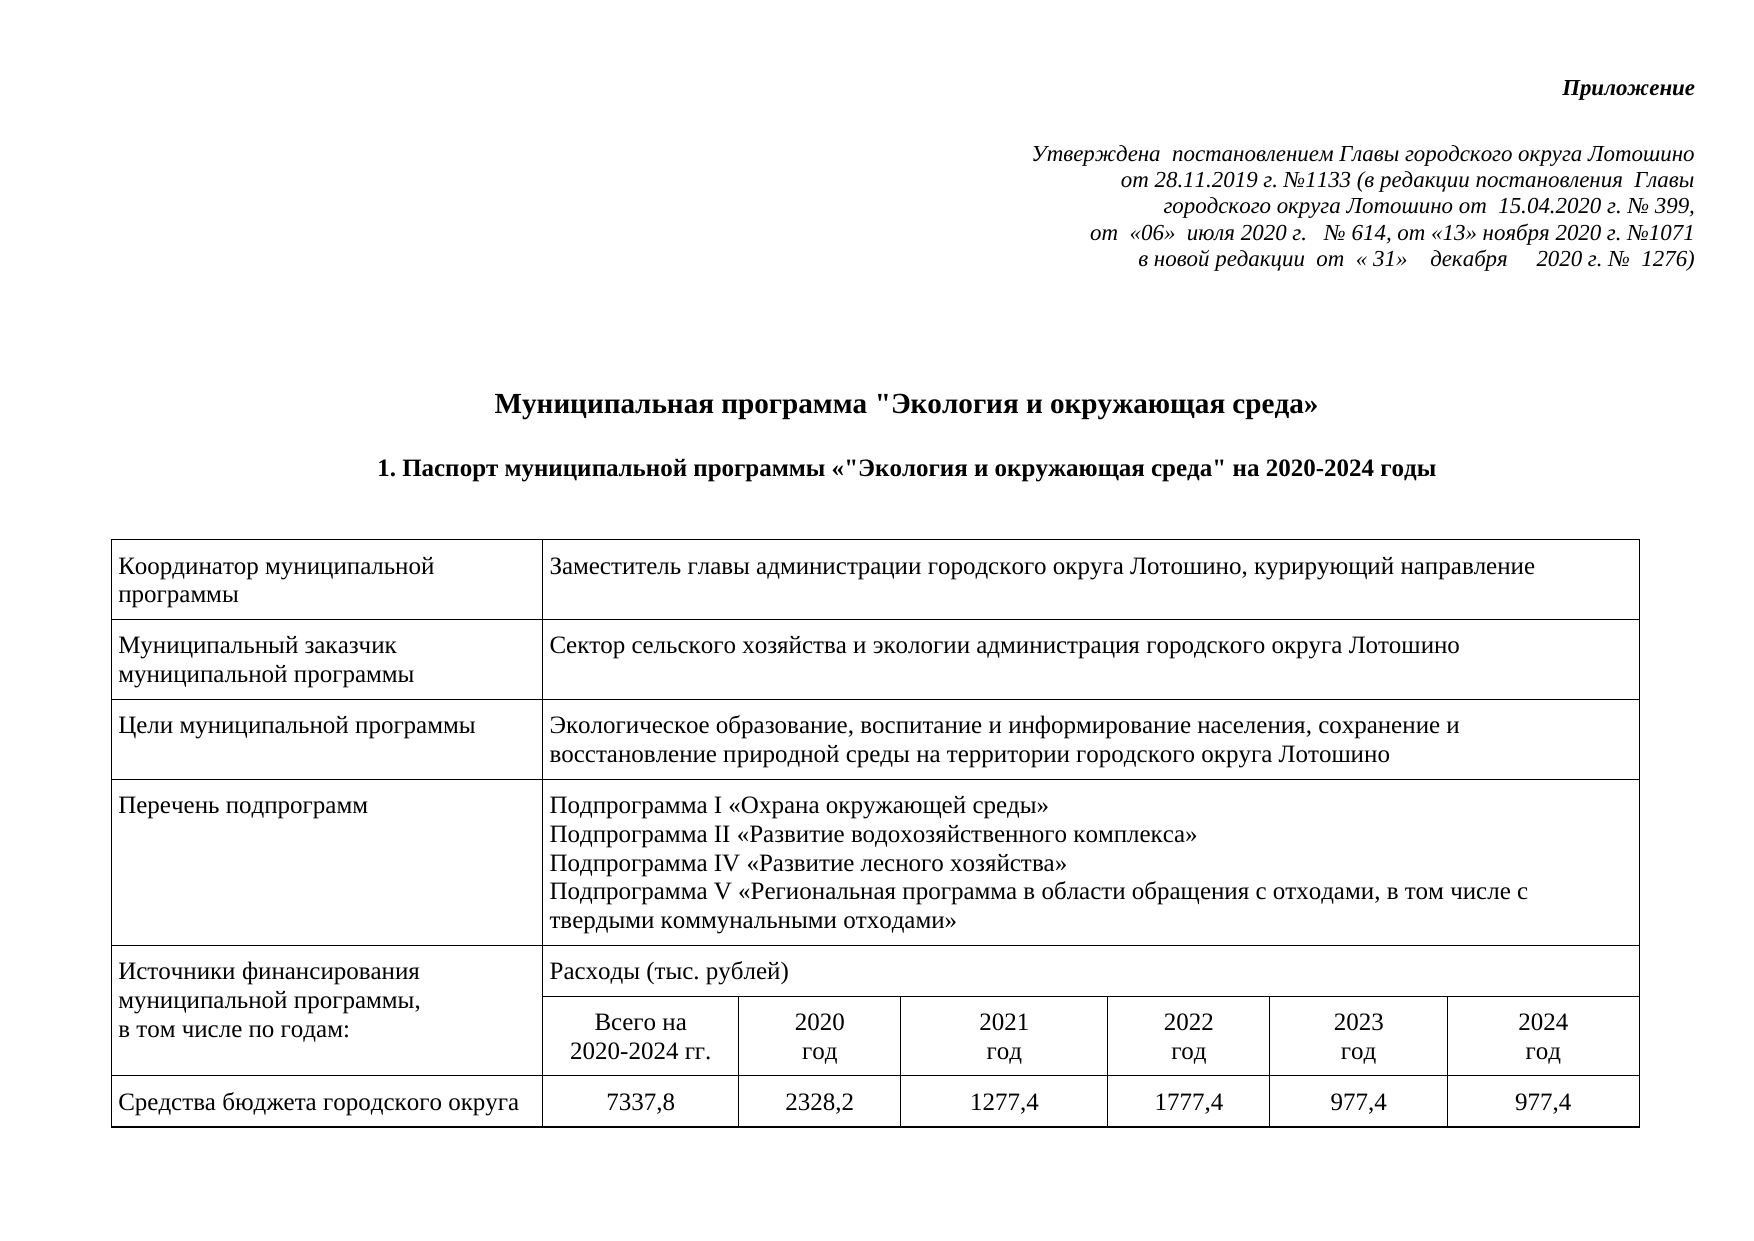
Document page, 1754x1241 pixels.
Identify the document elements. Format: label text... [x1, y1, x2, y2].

table_cell Подпрограмма I «Охрана окружающей среды» Подпрограмма II «Развитие водохозяйственного комплекса» Подпрограмма IV «Развитие лесного хозяйства» Подпрограмма V «Региональная программа в области обращения с отходами, в том числе с твердыми коммунальными отходами» [543, 780, 1639, 944]
text Утверждена постановлением Главы городского округа Лотошино [118, 140, 1695, 166]
text городского округа Лотошино от 15.04.2020 г. № 399, [118, 192, 1695, 219]
table_cell Всего на 2020-2024 гг. [543, 997, 738, 1075]
table_cell 2021 год [901, 997, 1107, 1075]
table_cell 1777,4 [1108, 1076, 1269, 1126]
table_cell Экологическое образование, воспитание и информирование населения, сохранение и восстановление природной среды на территории городского округа Лотошино [543, 700, 1639, 778]
table_cell 2024 год [1448, 997, 1639, 1075]
text от 28.11.2019 г. №1133 (в редакции постановления Главы [118, 166, 1695, 192]
text от «06» июля 2020 г. № 614, от «13» ноября 2020 г. №1071 [118, 219, 1695, 245]
text 1. Паспорт муниципальной программы «"Экология и окружающая среда" на 2020-2024 годы [118, 453, 1695, 482]
table_header Заместитель главы администрации городского округа Лотошино, курирующий направление [543, 540, 1639, 619]
table_cell Расходы (тыс. рублей) [543, 946, 1639, 996]
table_cell Источники финансирования муниципальной программы, в том числе по годам: [112, 946, 542, 1075]
table_cell Муниципальный заказчик муниципальной программы [112, 620, 542, 699]
table_cell 2022 год [1108, 997, 1269, 1075]
table_cell 1277,4 [901, 1076, 1107, 1126]
table_cell Сектор сельского хозяйства и экологии администрация городского округа Лотошино [543, 620, 1639, 699]
text Муниципальная программа "Экология и окружающая среда» [118, 386, 1695, 419]
table_cell 977,4 [1270, 1076, 1447, 1126]
table_cell Цели муниципальной программы [112, 700, 542, 778]
text в новой редакции от « 31» декабря 2020 г. № 1276) [118, 245, 1695, 271]
table_cell Перечень подпрограмм [112, 780, 542, 944]
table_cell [112, 1076, 542, 1126]
table_cell 7337,8 [543, 1076, 738, 1126]
table_cell 2328,2 [739, 1076, 900, 1126]
table_cell 2023 год [1270, 997, 1447, 1075]
table_header Координатор муниципальной программы [112, 540, 542, 619]
table_cell 977,4 [1448, 1076, 1639, 1126]
table_cell 2020 год [739, 997, 900, 1075]
